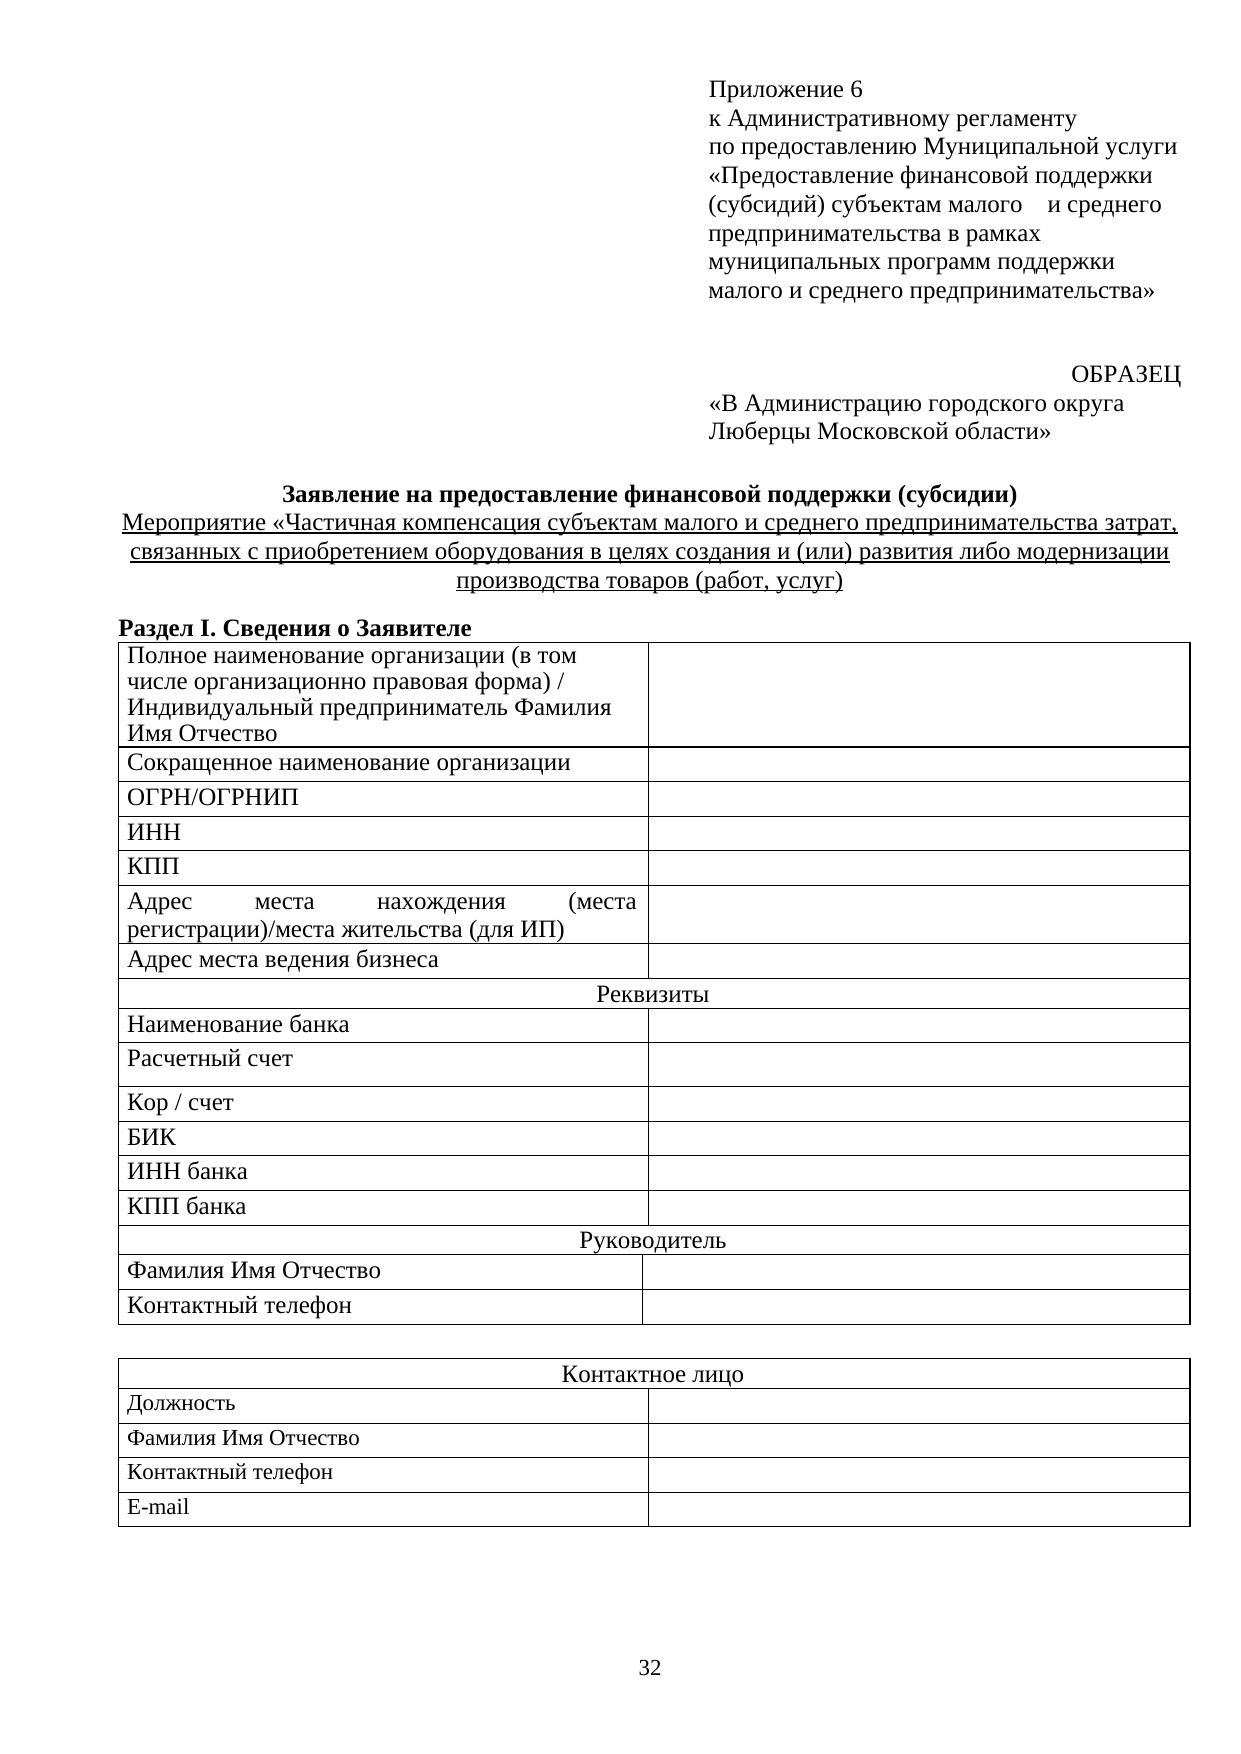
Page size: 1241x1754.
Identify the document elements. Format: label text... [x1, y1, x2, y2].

table_cell Должность [119, 1389, 648, 1422]
table_cell [643, 1290, 1189, 1323]
table_cell Наименование банка [119, 1009, 648, 1042]
title «В Администрацию городского округа Люберцы Московской области» [709, 388, 1181, 445]
table_header [649, 643, 1189, 746]
table_cell КПП [119, 851, 648, 885]
table_cell Фамилия Имя Отчество [119, 1255, 642, 1289]
text к Административному регламенту [708, 103, 1181, 131]
table_cell [649, 1043, 1189, 1086]
table_cell Контактный телефон [119, 1290, 642, 1323]
table_cell [649, 944, 1189, 978]
table_cell [649, 1191, 1189, 1224]
text Приложение 6 [708, 74, 1181, 103]
table_cell [649, 1458, 1189, 1492]
text по предоставлению Муниципальной услуги «Предоставление финансовой поддержки (субсидий) субъектам малого и среднего предпринимательства в рамках муниципальных программ поддержки малого и среднего предпринимательства» [708, 131, 1181, 304]
table_cell [649, 1156, 1189, 1190]
table_cell Адрес места нахождения (места регистрации)/места жительства (для ИП) [119, 886, 648, 943]
title Раздел I. Сведения о Заявителе [118, 613, 1181, 642]
table_cell Руководитель [119, 1226, 1189, 1254]
table_cell [649, 886, 1189, 943]
title Заявление на предоставление финансовой поддержки (субсидии) [118, 479, 1181, 507]
table_cell ИНН банка [119, 1156, 648, 1190]
table_cell [643, 1255, 1189, 1289]
table_cell КПП банка [119, 1191, 648, 1224]
table_cell [649, 1493, 1189, 1526]
table_cell [649, 817, 1189, 850]
table_cell [649, 1424, 1189, 1457]
table_cell [649, 1009, 1189, 1042]
table_header Полное наименование организации (в том числе организационно правовая форма) / Индивидуальный предприниматель Фамилия Имя Отчество [119, 643, 648, 746]
table_cell [649, 748, 1189, 781]
table_cell Расчетный счет [119, 1043, 648, 1086]
table_cell [649, 851, 1189, 885]
table_cell ОГРН/ОГРНИП [119, 782, 648, 816]
table_cell Контактный телефон [119, 1458, 648, 1492]
title ОБРАЗЕЦ [709, 359, 1181, 388]
table_cell Фамилия Имя Отчество [119, 1424, 648, 1457]
table_cell Кор / счет [119, 1087, 648, 1121]
table_cell [649, 1087, 1189, 1121]
table_cell Сокращенное наименование организации [119, 748, 648, 781]
table_cell БИК [119, 1122, 648, 1155]
table_cell Адрес места ведения бизнеса [119, 944, 648, 978]
table_cell [649, 1122, 1189, 1155]
table_cell [649, 782, 1189, 816]
table_cell ИНН [119, 817, 648, 850]
table_cell Реквизиты [119, 979, 1189, 1008]
table_cell E-mail [119, 1493, 648, 1526]
table_header Контактное лицо [119, 1359, 1189, 1388]
table_cell [649, 1389, 1189, 1422]
title Мероприятие «Частичная компенсация субъектам малого и среднего предпринимательства затрат, связанных с приобретением оборудования в целях создания и (или) развития либо модернизации производства товаров (работ, услуг) [118, 507, 1181, 594]
